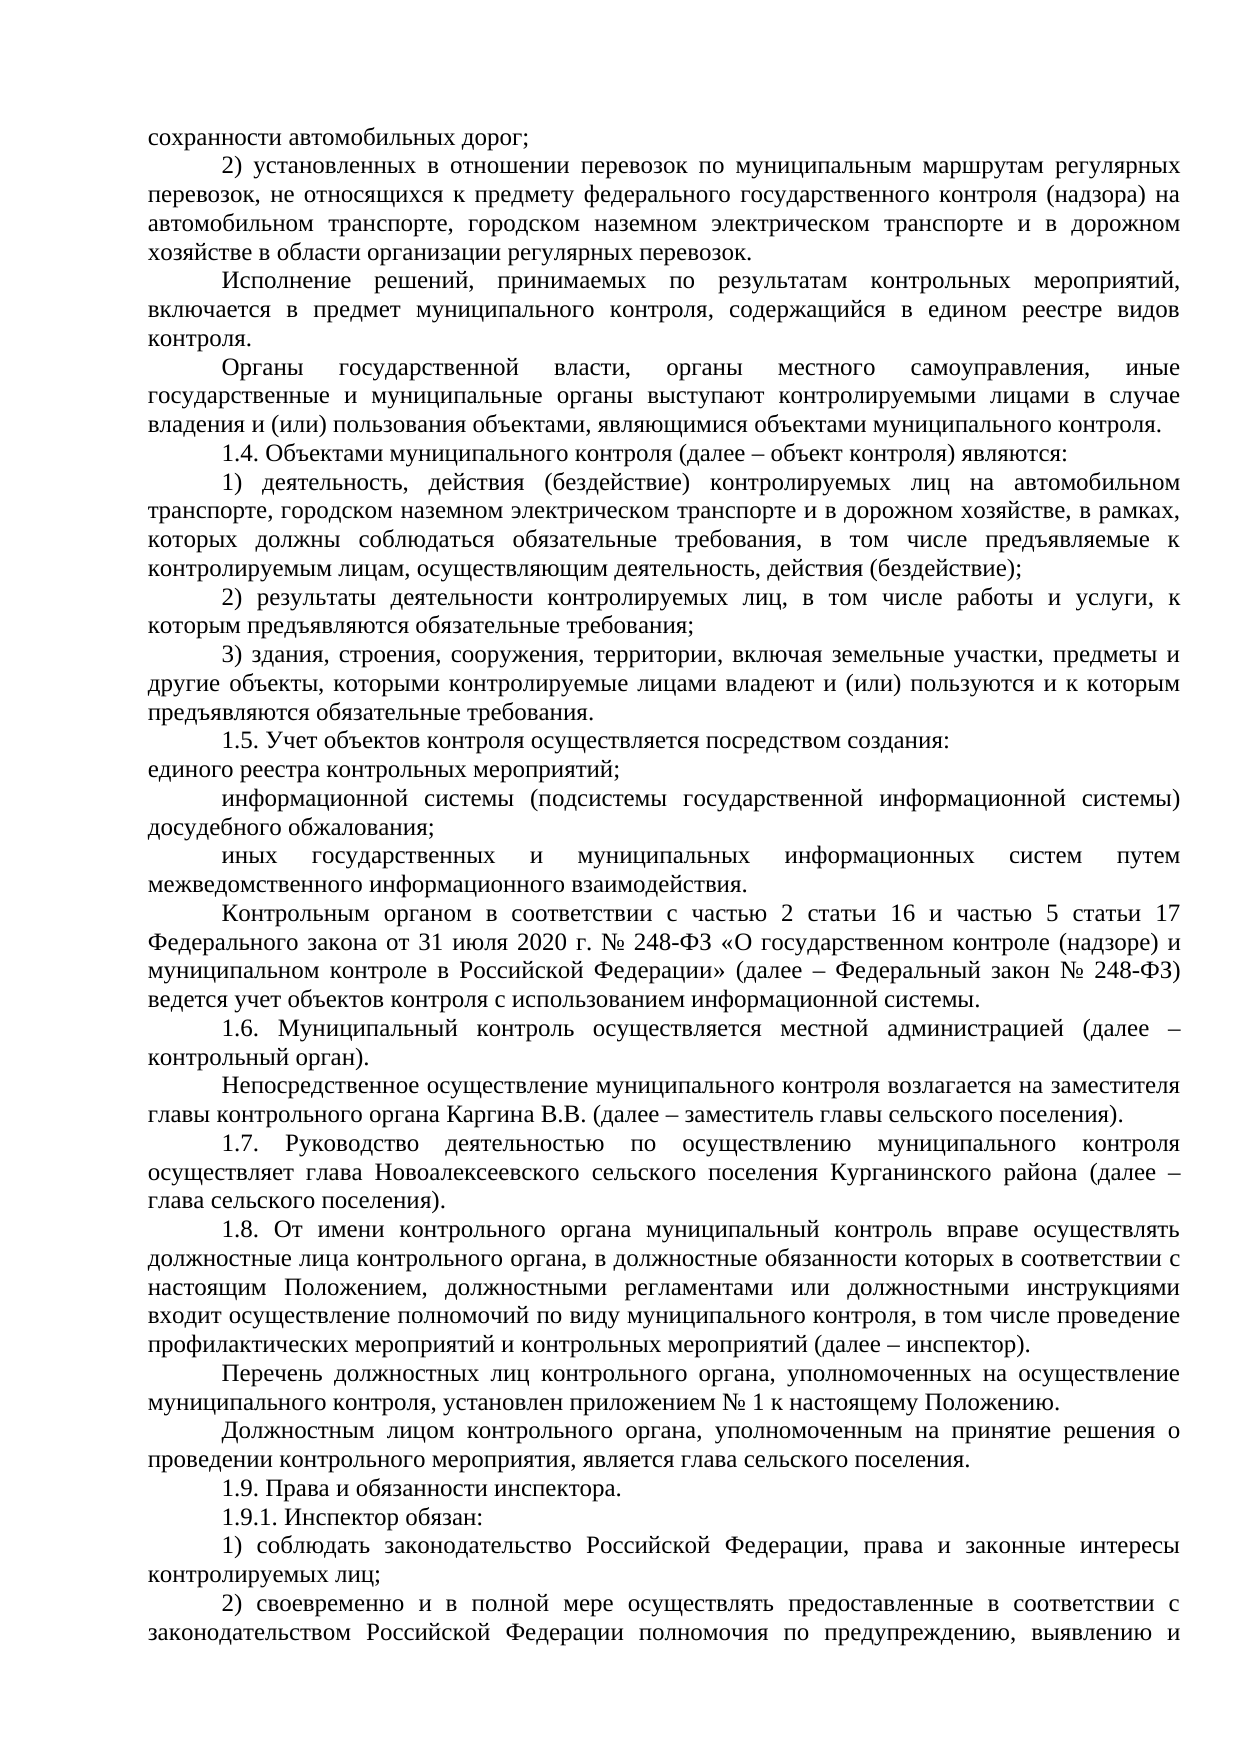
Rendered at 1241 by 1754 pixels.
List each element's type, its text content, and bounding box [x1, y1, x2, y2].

text Непосредственное осуществление муниципального контроля возлагается на заместителя главы контрольного органа Каргина В.В. (далее – заместитель главы сельского поселения). [148, 1071, 1181, 1128]
text 1.9.1. Инспектор обязан: [148, 1502, 1181, 1531]
text единого реестра контрольных мероприятий; [148, 754, 1181, 783]
text Органы государственной власти, органы местного самоуправления, иные государственные и муниципальные органы выступают контролируемыми лицами в случае владения и (или) пользования объектами, являющимися объектами муниципального контроля. [148, 352, 1181, 438]
text 1) деятельность, действия (бездействие) контролируемых лиц на автомобильном транспорте, городском наземном электрическом транспорте и в дорожном хозяйстве, в рамках, которых должны соблюдаться обязательные требования, в том числе предъявляемые к контролируемым лицам, осуществляющим деятельность, действия (бездействие); [148, 467, 1181, 582]
text Перечень должностных лиц контрольного органа, уполномоченных на осуществление муниципального контроля, установлен приложением № 1 к настоящему Положению. [148, 1358, 1181, 1416]
text информационной системы (подсистемы государственной информационной системы) досудебного обжалования; [148, 783, 1181, 841]
text иных государственных и муниципальных информационных систем путем межведомственного информационного взаимодействия. [148, 841, 1181, 898]
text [148, 122, 1181, 151]
text 1) соблюдать законодательство Российской Федерации, права и законные интересы контролируемых лиц; [148, 1531, 1181, 1588]
text Исполнение решений, принимаемых по результатам контрольных мероприятий, включается в предмет муниципального контроля, содержащийся в едином реестре видов контроля. [148, 266, 1181, 352]
text 2) результаты деятельности контролируемых лиц, в том числе работы и услуги, к которым предъявляются обязательные требования; [148, 582, 1181, 639]
text 1.7. Руководство деятельностью по осуществлению муниципального контроля осуществляет глава Новоалексеевского сельского поселения Курганинского района (далее – глава сельского поселения). [148, 1128, 1181, 1214]
text 1.8. От имени контрольного органа муниципальный контроль вправе осуществлять должностные лица контрольного органа, в должностные обязанности которых в соответствии с настоящим Положением, должностными регламентами или должностными инструкциями входит осуществление полномочий по виду муниципального контроля, в том числе проведение профилактических мероприятий и контрольных мероприятий (далее – инспектор). [148, 1214, 1181, 1358]
text 3) здания, строения, сооружения, территории, включая земельные участки, предметы и другие объекты, которыми контролируемые лицами владеют и (или) пользуются и к которым предъявляются обязательные требования. [148, 639, 1181, 726]
text 1.9. Права и обязанности инспектора. [148, 1473, 1181, 1502]
text Контрольным органом в соответствии с частью 2 статьи 16 и частью 5 статьи 17 Федерального закона от 31 июля 2020 г. № 248-ФЗ «О государственном контроле (надзоре) и муниципальном контроле в Российской Федерации» (далее – Федеральный закон № 248-ФЗ) ведется учет объектов контроля с использованием информационной системы. [148, 898, 1181, 1013]
text 1.6. Муниципальный контроль осуществляется местной администрацией (далее – контрольный орган). [148, 1013, 1181, 1071]
text 2) установленных в отношении перевозок по муниципальным маршрутам регулярных перевозок, не относящихся к предмету федерального государственного контроля (надзора) на автомобильном транспорте, городском наземном электрическом транспорте и в дорожном хозяйстве в области организации регулярных перевозок. [148, 151, 1181, 266]
text Должностным лицом контрольного органа, уполномоченным на принятие решения о проведении контрольного мероприятия, является глава сельского поселения. [148, 1416, 1181, 1473]
text 1.4. Объектами муниципального контроля (далее – объект контроля) являются: [148, 438, 1181, 467]
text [148, 1588, 1181, 1646]
text 1.5. Учет объектов контроля осуществляется посредством создания: [148, 726, 1181, 754]
